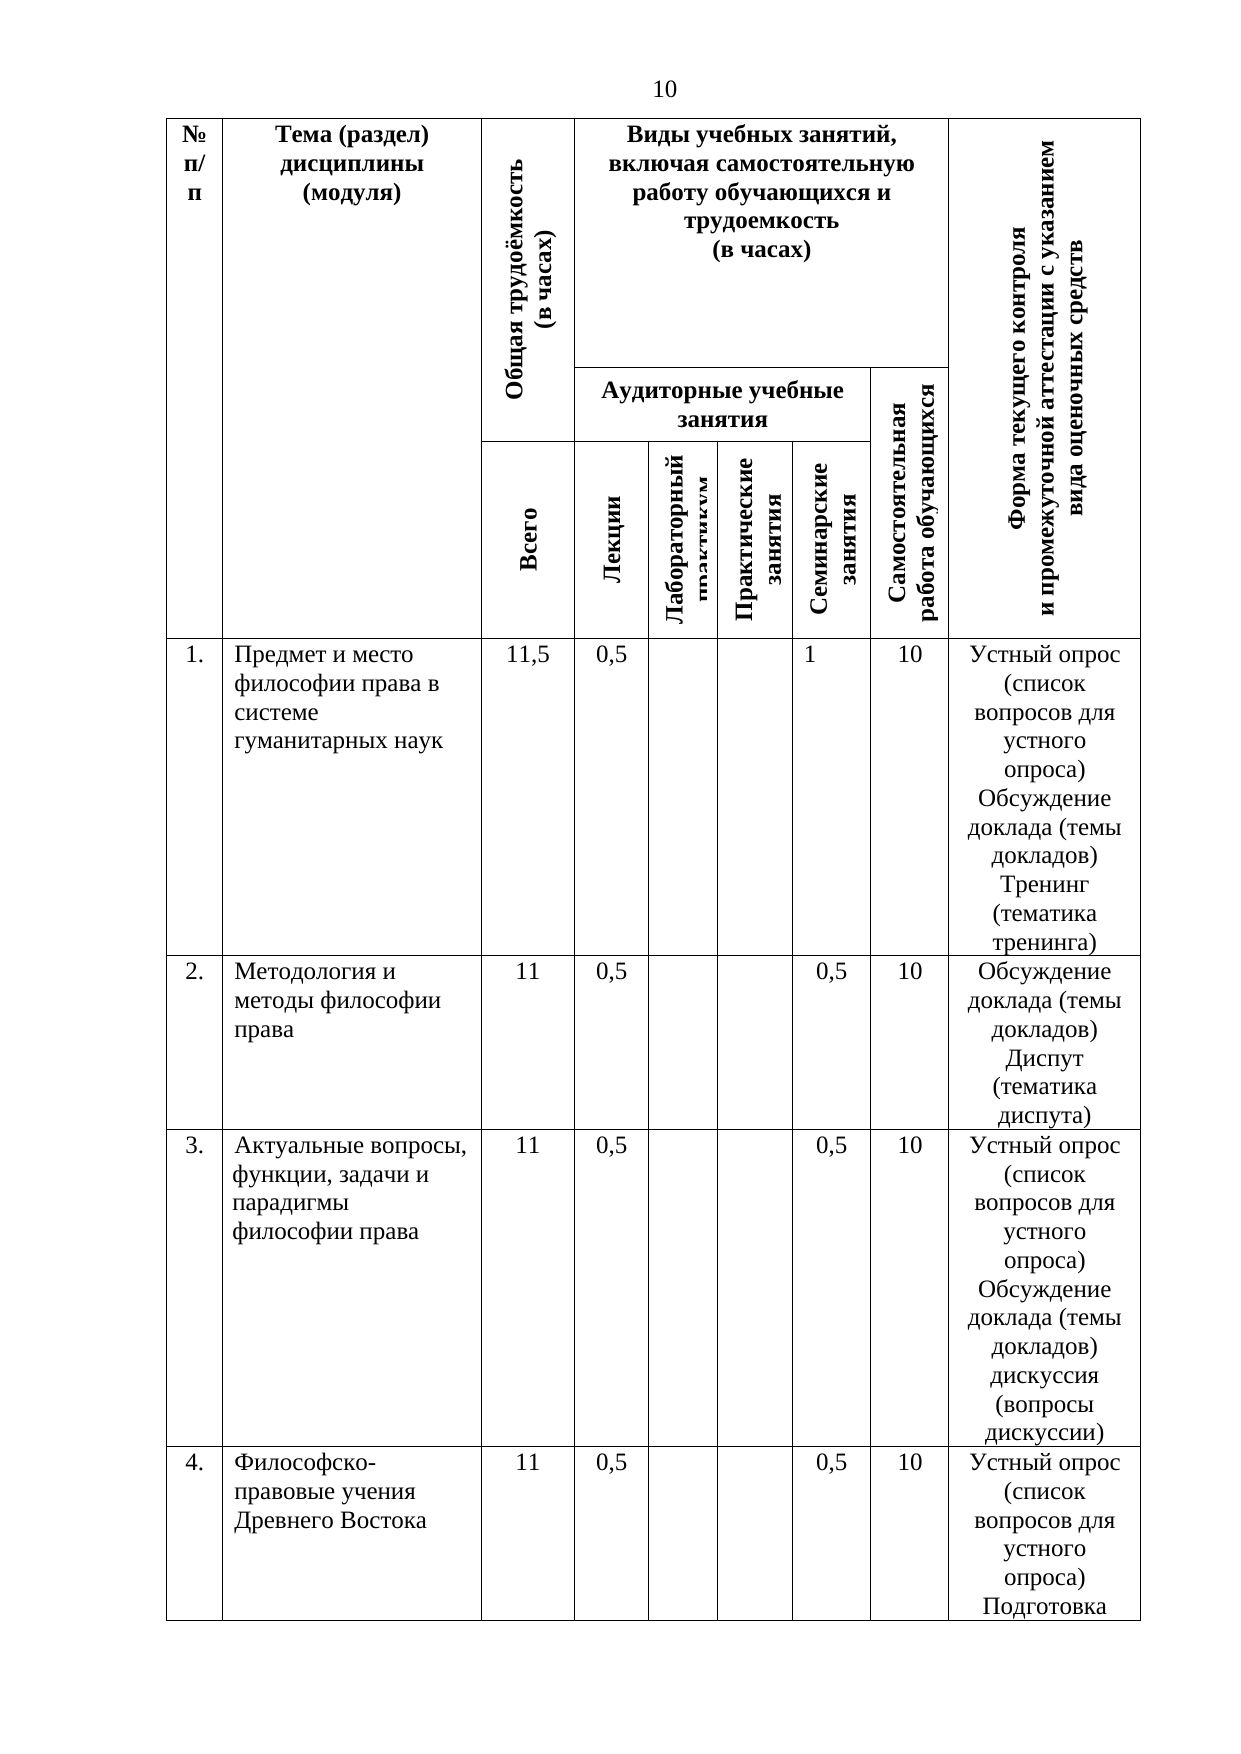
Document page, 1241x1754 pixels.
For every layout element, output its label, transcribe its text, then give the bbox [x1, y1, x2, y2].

table_cell [718, 956, 792, 1129]
table_cell [718, 639, 792, 955]
table_header Общая трудоёмкость (в часах) [482, 119, 574, 441]
table_cell 0,5 [575, 1447, 648, 1620]
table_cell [223, 1447, 481, 1620]
table_cell 10 [871, 1447, 948, 1620]
table_cell Всего [482, 442, 574, 638]
table_cell 0,5 [575, 956, 648, 1129]
table_cell Устный опрос (список вопросов для устного опроса) Обсуждение доклада (темы докладов) дискуссия (вопросы дискуссии) [949, 1130, 1140, 1446]
table_cell 10 [871, 639, 948, 955]
table_cell [649, 639, 717, 955]
table_cell [649, 956, 717, 1129]
table_cell 10 [871, 1130, 948, 1446]
table_cell [718, 1447, 792, 1620]
table_cell [718, 1130, 792, 1446]
table_cell Обсуждение доклада (темы докладов) Диспут (тематика диспута) [949, 956, 1140, 1129]
table_cell [649, 1447, 717, 1620]
table_cell 11 [482, 956, 574, 1129]
table_cell 1 [793, 639, 870, 955]
table_cell Аудиторные учебные занятия [575, 368, 870, 441]
table_cell 11 [482, 1447, 574, 1620]
table_cell Актуальные вопросы, функции, задачи и парадигмы философии права [223, 1130, 481, 1446]
table_cell Устный опрос (список вопросов для устного опроса) Обсуждение доклада (темы докладов) Тренинг (тематика тренинга) [949, 639, 1140, 955]
table_cell Семинарские занятия [793, 442, 870, 638]
table_cell 0,5 [793, 1447, 870, 1620]
table_header Тема (раздел) дисциплины (модуля) [223, 119, 481, 638]
table_cell 10 [871, 956, 948, 1129]
table_cell 3. [167, 1130, 222, 1446]
table_cell 1. [167, 639, 222, 955]
table_cell Предмет и место философии права в системе гуманитарных наук [223, 639, 481, 955]
table_header Форма текущего контроля и промежуточной аттестации с указанием вида оценочных средств [949, 119, 1140, 638]
table_cell 0,5 [793, 1130, 870, 1446]
table_header № п/п [167, 119, 222, 638]
table_cell 0,5 [575, 639, 648, 955]
table_cell Методология и методы философии права [223, 956, 481, 1129]
table_cell 0,5 [575, 1130, 648, 1446]
table_cell 11 [482, 1130, 574, 1446]
table_cell [649, 1130, 717, 1446]
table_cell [949, 1447, 1140, 1620]
table_cell Практические занятия [718, 442, 792, 638]
table_cell 11,5 [482, 639, 574, 955]
table_cell 0,5 [793, 956, 870, 1129]
table_cell Лабораторный практикум [649, 442, 717, 638]
table_header Виды учебных занятий, включая самостоятельную работу обучающихся и трудоемкость (в часах) [575, 119, 948, 367]
table_cell 2. [167, 956, 222, 1129]
table_cell 4. [167, 1447, 222, 1620]
table_cell Лекции [575, 442, 648, 638]
table_cell Самостоятельная работа обучающихся [871, 368, 948, 638]
